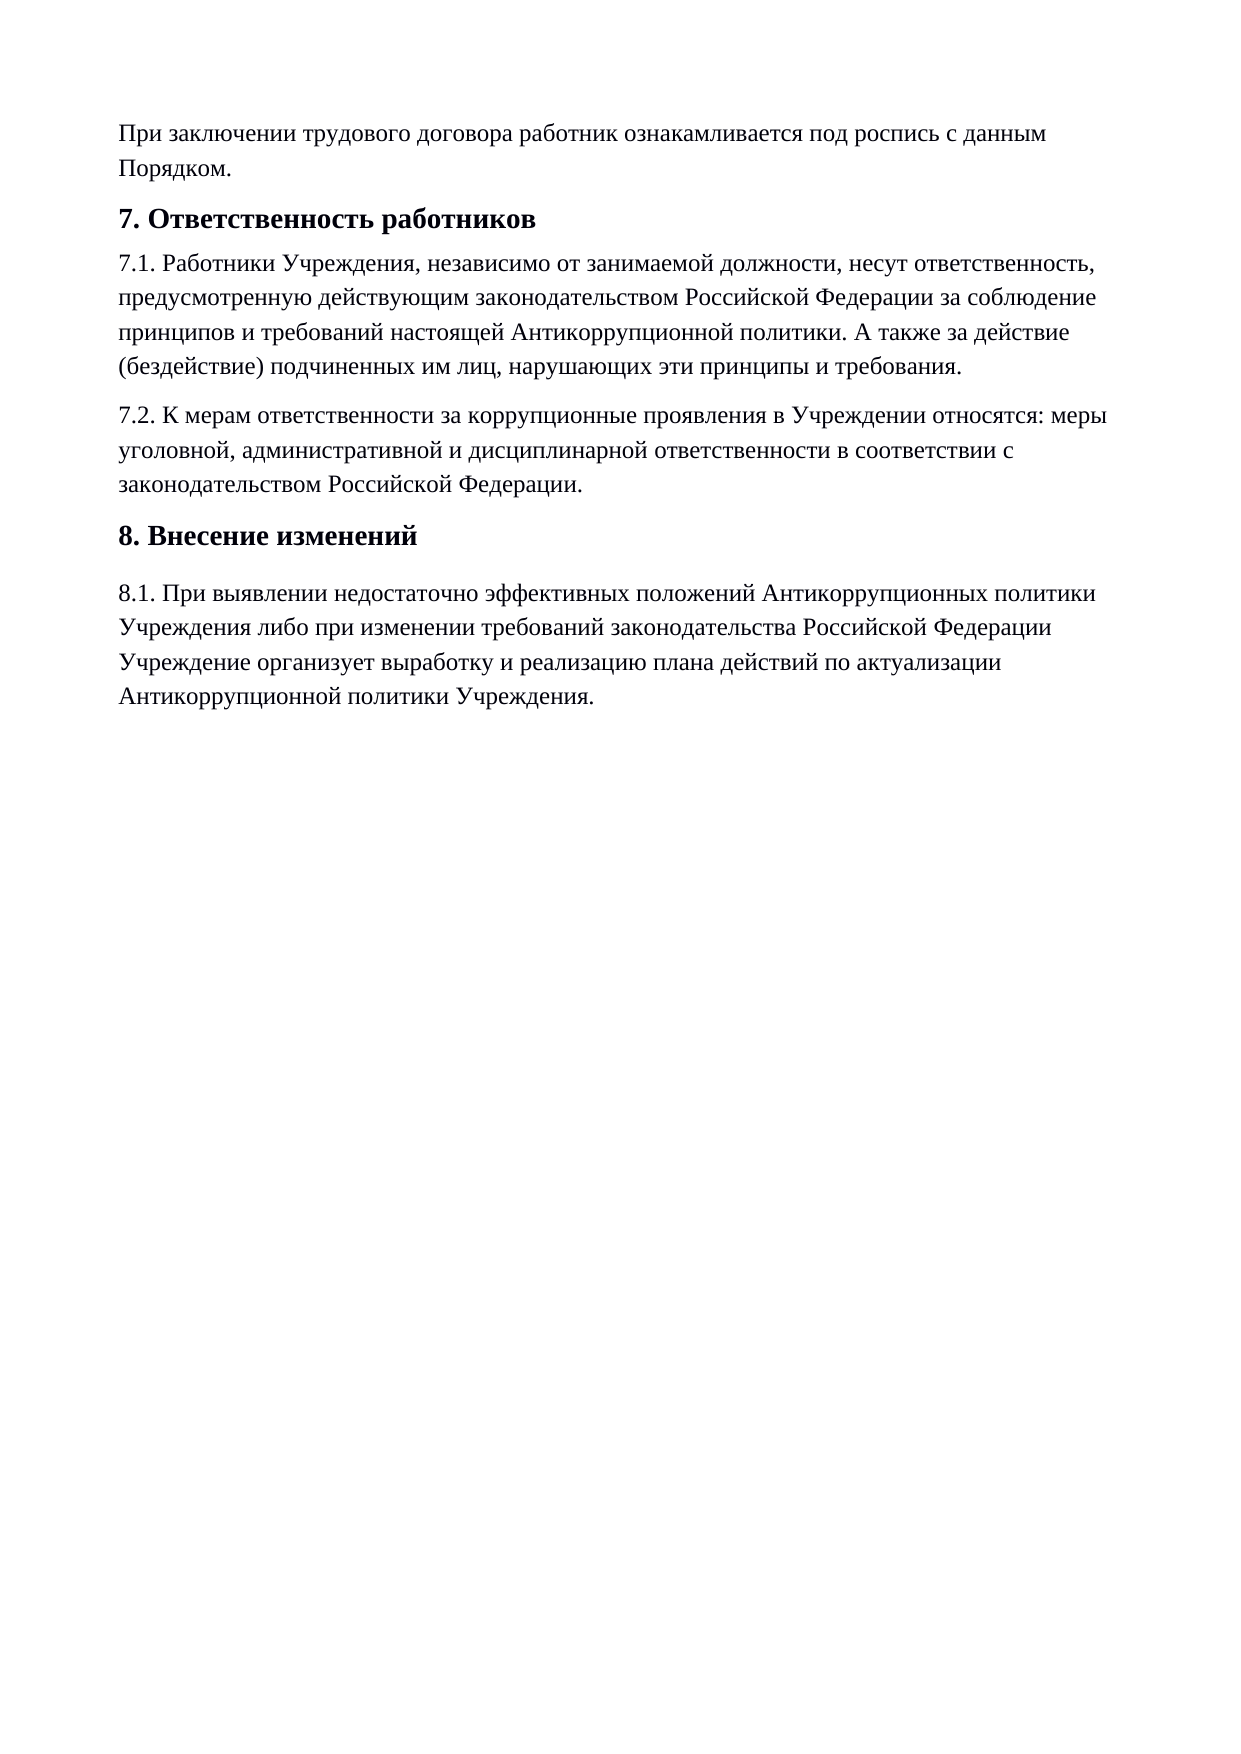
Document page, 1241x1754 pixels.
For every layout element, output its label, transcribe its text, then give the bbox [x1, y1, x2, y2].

text 7.2. К мерам ответственности за коррупционные проявления в Учреждении относятся: меры уголовной, административной и дисциплинарной ответственности в соответствии с законодательством Российской Федерации. [118, 400, 1122, 498]
subtitle 7. Ответственность работников [118, 202, 1122, 235]
text 8.1. При выявлении недостаточно эффективных положений Антикоррупционных политики Учреждения либо при изменении требований законодательства Российской Федерации Учреждение организует выработку и реализацию плана действий по актуализации Антикоррупционной политики Учреждения. [118, 578, 1122, 710]
text 7.1. Работники Учреждения, независимо от занимаемой должности, несут ответственность, предусмотренную действующим законодательством Российской Федерации за соблюдение принципов и требований настоящей Антикоррупционной политики. А также за действие (бездействие) подчиненных им лиц, нарушающих эти принципы и требования. [118, 248, 1122, 380]
text При заключении трудового договора работник ознакамливается под роспись с данным Порядком. [118, 118, 1122, 181]
subtitle 8. Внесение изменений [118, 518, 1122, 552]
